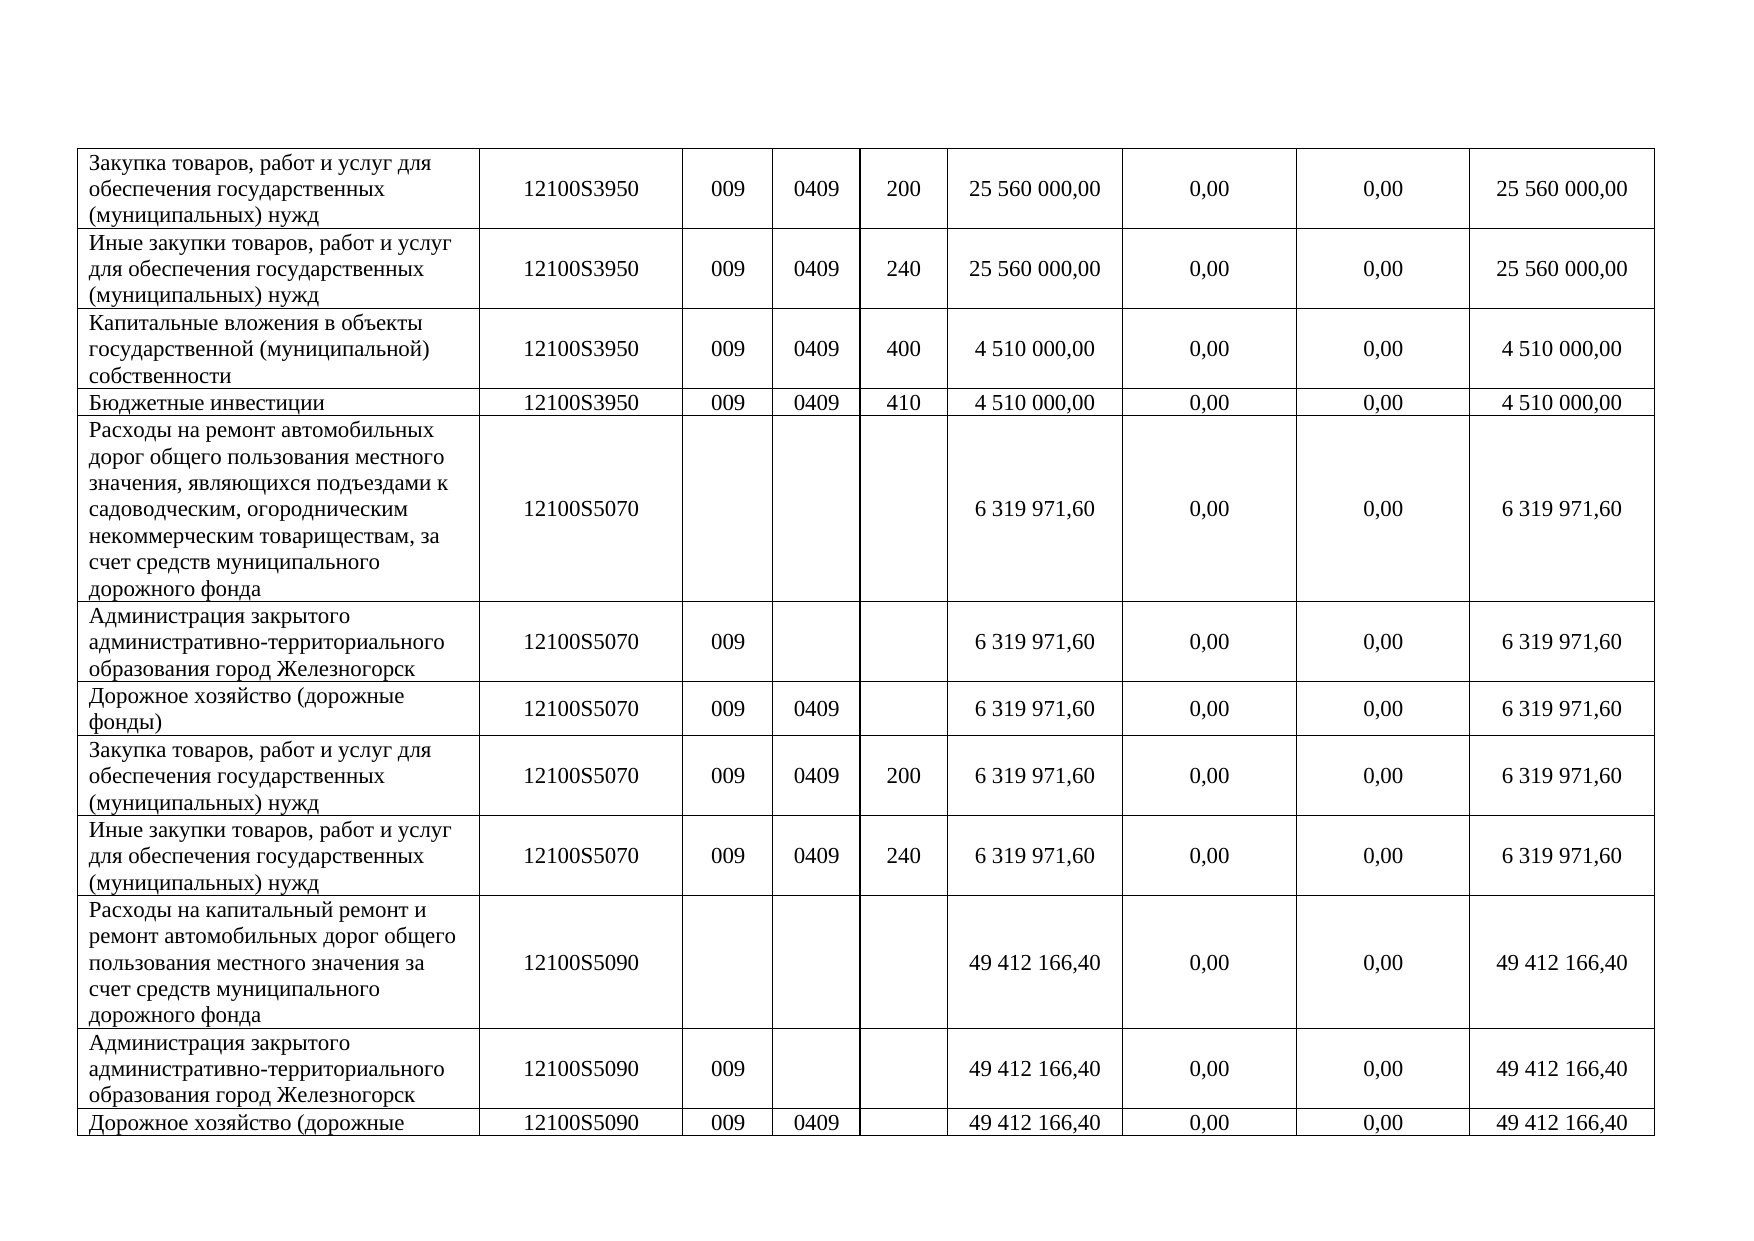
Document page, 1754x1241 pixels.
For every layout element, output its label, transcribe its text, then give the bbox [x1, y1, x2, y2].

table_cell Администрация закрытого административно-территориального образования город Железногорск [78, 602, 479, 681]
table_cell 0,00 [1297, 309, 1469, 388]
table_cell 200 [861, 149, 947, 228]
table_cell 0,00 [1123, 816, 1296, 895]
table_cell 12100S5070 [480, 816, 682, 895]
table_cell [773, 602, 859, 681]
table_cell 4 510 000,00 [1470, 389, 1654, 415]
table_cell 0409 [773, 682, 859, 735]
table_cell 6 319 971,60 [1470, 682, 1654, 735]
table_cell 0,00 [1123, 1029, 1296, 1108]
table_cell 0,00 [1297, 736, 1469, 815]
table_cell 0,00 [1123, 602, 1296, 681]
table_cell 0,00 [1123, 896, 1296, 1028]
table_cell Администрация закрытого административно-территориального образования город Железногорск [78, 1029, 479, 1108]
table_cell 6 319 971,60 [948, 416, 1122, 601]
table_cell [861, 682, 947, 735]
table_cell [861, 1029, 947, 1108]
table_cell 6 319 971,60 [948, 736, 1122, 815]
table_cell Дорожное хозяйство (дорожные фонды) [78, 682, 479, 735]
table_cell 49 412 166,40 [1470, 1029, 1654, 1108]
table_cell 12100S5070 [480, 416, 682, 601]
table_cell 0409 [773, 389, 859, 415]
table_cell 49 412 166,40 [1470, 896, 1654, 1028]
table_cell 6 319 971,60 [948, 602, 1122, 681]
table_cell 12100S5090 [480, 1029, 682, 1108]
table_cell 49 412 166,40 [948, 1109, 1122, 1135]
table_cell 0,00 [1297, 602, 1469, 681]
table_cell 009 [683, 682, 772, 735]
table_cell 200 [861, 736, 947, 815]
table_cell 400 [861, 309, 947, 388]
table_cell 009 [683, 309, 772, 388]
table_cell [773, 416, 859, 601]
table_cell 25 560 000,00 [1470, 149, 1654, 228]
table_cell 4 510 000,00 [1470, 309, 1654, 388]
table_cell 0,00 [1297, 416, 1469, 601]
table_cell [78, 1109, 479, 1135]
table_cell [773, 896, 859, 1028]
table_cell Расходы на ремонт автомобильных дорог общего пользования местного значения, являющихся подъездами к садоводческим, огородническим некоммерческим товариществам, за счет средств муниципального дорожного фонда [78, 416, 479, 601]
table_cell 6 319 971,60 [948, 682, 1122, 735]
table_cell [861, 1109, 947, 1135]
table_cell 0,00 [1297, 389, 1469, 415]
table_cell 410 [861, 389, 947, 415]
table_cell 0409 [773, 1109, 859, 1135]
table_cell 12100S5090 [480, 896, 682, 1028]
table_cell 009 [683, 816, 772, 895]
table_cell 49 412 166,40 [1470, 1109, 1654, 1135]
table_cell 12100S5090 [480, 1109, 682, 1135]
table_cell 009 [683, 736, 772, 815]
table_cell 009 [683, 602, 772, 681]
table_cell Капитальные вложения в объекты государственной (муниципальной) собственности [78, 309, 479, 388]
table_cell 0,00 [1297, 149, 1469, 228]
table_cell 12100S3950 [480, 309, 682, 388]
table_cell 12100S3950 [480, 149, 682, 228]
table_cell 4 510 000,00 [948, 309, 1122, 388]
table_cell Иные закупки товаров, работ и услуг для обеспечения государственных (муниципальных) нужд [78, 816, 479, 895]
table_cell 0,00 [1123, 682, 1296, 735]
table_cell 0,00 [1123, 309, 1296, 388]
table_cell 0409 [773, 309, 859, 388]
table_cell 6 319 971,60 [1470, 602, 1654, 681]
table_cell 0,00 [1297, 1109, 1469, 1135]
table_cell 25 560 000,00 [1470, 229, 1654, 308]
table_cell 6 319 971,60 [1470, 736, 1654, 815]
table_cell Закупка товаров, работ и услуг для обеспечения государственных (муниципальных) нужд [78, 736, 479, 815]
table_cell Расходы на капитальный ремонт и ремонт автомобильных дорог общего пользования местного значения за счет средств муниципального дорожного фонда [78, 896, 479, 1028]
table_cell 4 510 000,00 [948, 389, 1122, 415]
table_cell 009 [683, 389, 772, 415]
table_cell 0,00 [1297, 229, 1469, 308]
table_cell 0,00 [1123, 416, 1296, 601]
table_cell [861, 602, 947, 681]
table_cell 009 [683, 149, 772, 228]
table_cell 0,00 [1297, 1029, 1469, 1108]
table_cell 12100S5070 [480, 682, 682, 735]
table_cell 12100S5070 [480, 736, 682, 815]
table_cell [861, 896, 947, 1028]
table_cell 0,00 [1123, 736, 1296, 815]
table_cell [861, 416, 947, 601]
table_cell 0,00 [1123, 1109, 1296, 1135]
table_cell 0409 [773, 229, 859, 308]
table_cell 009 [683, 229, 772, 308]
table_cell 0,00 [1123, 229, 1296, 308]
table_cell 0409 [773, 736, 859, 815]
table_cell 49 412 166,40 [948, 896, 1122, 1028]
table_cell 49 412 166,40 [948, 1029, 1122, 1108]
table_cell 009 [683, 1109, 772, 1135]
table_cell 0409 [773, 816, 859, 895]
table_cell 009 [683, 1029, 772, 1108]
table_cell 0,00 [1123, 389, 1296, 415]
table_cell 25 560 000,00 [948, 229, 1122, 308]
table_cell 6 319 971,60 [1470, 816, 1654, 895]
table_cell 0409 [773, 149, 859, 228]
table_cell Иные закупки товаров, работ и услуг для обеспечения государственных (муниципальных) нужд [78, 229, 479, 308]
table_cell 12100S3950 [480, 229, 682, 308]
table_cell [773, 1029, 859, 1108]
table_cell 25 560 000,00 [948, 149, 1122, 228]
table_cell Закупка товаров, работ и услуг для обеспечения государственных (муниципальных) нужд [78, 149, 479, 228]
table_cell 240 [861, 816, 947, 895]
table_cell [683, 896, 772, 1028]
table_cell 0,00 [1123, 149, 1296, 228]
table_cell 12100S5070 [480, 602, 682, 681]
table_cell 0,00 [1297, 682, 1469, 735]
table_cell 0,00 [1297, 896, 1469, 1028]
table_cell 0,00 [1297, 816, 1469, 895]
table_cell 6 319 971,60 [948, 816, 1122, 895]
table_cell 12100S3950 [480, 389, 682, 415]
table_cell Бюджетные инвестиции [78, 389, 479, 415]
table_cell [683, 416, 772, 601]
table_cell 6 319 971,60 [1470, 416, 1654, 601]
table_cell 240 [861, 229, 947, 308]
